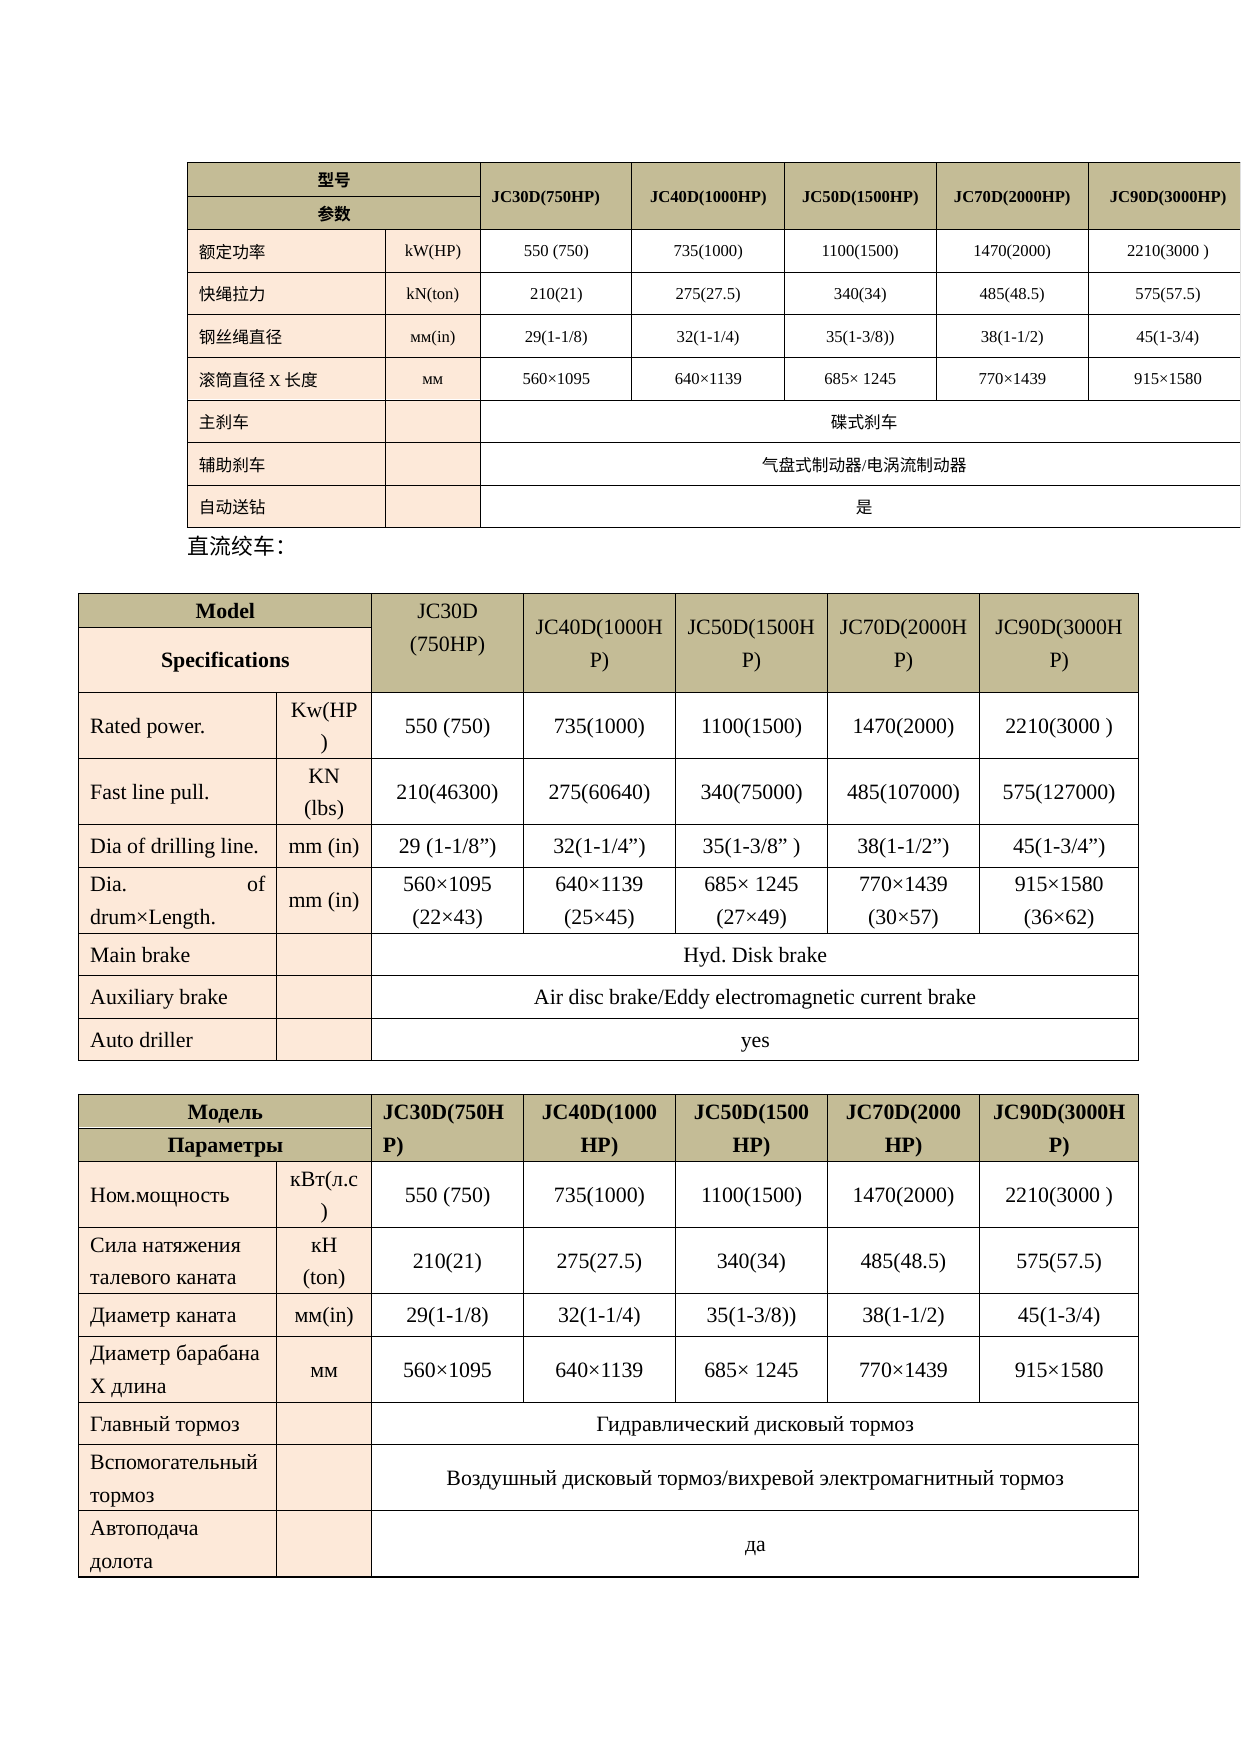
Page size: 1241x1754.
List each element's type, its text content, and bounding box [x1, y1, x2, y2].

table_cell 770×1439 (30×57) [828, 868, 979, 933]
table_cell 915×1580 (36×62) [980, 868, 1138, 933]
table_cell 340(34) [785, 273, 936, 314]
table_cell Specifications [79, 628, 371, 692]
table_cell [277, 976, 371, 1018]
table_cell 2210(3000 ) [980, 1162, 1138, 1227]
table_cell 气盘式制动器/电涡流制动器 [481, 443, 1240, 485]
table_cell Диаметр барабана X длина [79, 1337, 276, 1402]
table_cell 2210(3000 ) [980, 693, 1138, 758]
table_header JC50D(1500HP) [676, 1095, 827, 1161]
table_header JC90D(3000HP) [1089, 163, 1240, 229]
table_cell [277, 934, 371, 975]
table_cell 2210(3000 ) [1089, 230, 1240, 272]
table_cell 275(27.5) [524, 1228, 675, 1293]
table_cell 550 (750) [372, 693, 523, 758]
table_cell 210(46300) [372, 759, 523, 824]
table_cell Автоподача долота [79, 1511, 276, 1576]
table_header 型号 [188, 163, 480, 196]
table_cell 575(57.5) [980, 1228, 1138, 1293]
table_cell 29(1-1/8) [372, 1294, 523, 1336]
table_cell 735(1000) [524, 693, 675, 758]
table_header Модель [79, 1095, 371, 1127]
table_cell 275(60640) [524, 759, 675, 824]
table_cell 770×1439 [937, 358, 1088, 399]
table_cell 560×1095 (22×43) [372, 868, 523, 933]
table_cell мм [277, 1337, 371, 1402]
table_cell 485(48.5) [937, 273, 1088, 314]
table_cell [386, 401, 480, 442]
table_cell 485(107000) [828, 759, 979, 824]
table_cell 560×1095 [372, 1337, 523, 1402]
table_cell Вспомогательный тормоз [79, 1445, 276, 1510]
table_cell 29(1-1/8) [481, 315, 631, 357]
table_cell 45(1-3/4) [980, 1294, 1138, 1336]
table_cell 210(21) [481, 273, 631, 314]
table_cell 钢丝绳直径 [188, 315, 385, 357]
table_cell мм [386, 358, 480, 399]
table_cell kN(ton) [386, 273, 480, 314]
table_cell 35(1-3/8)) [785, 315, 936, 357]
table_cell 575(127000) [980, 759, 1138, 824]
table_cell 275(27.5) [632, 273, 784, 314]
table_cell 770×1439 [828, 1337, 979, 1402]
table_header JC70D(2000HP) [937, 163, 1088, 229]
table_cell Fast line pull. [79, 759, 276, 824]
table_header JC40D(1000HP) [524, 594, 675, 692]
table_cell 滚筒直径X长度 [188, 358, 385, 399]
table_cell 640×1139 (25×45) [524, 868, 675, 933]
table_cell 340(75000) [676, 759, 827, 824]
table_header JC30D(750HP) [372, 1095, 523, 1161]
table_cell Kw(HP) [277, 693, 371, 758]
table_cell 735(1000) [524, 1162, 675, 1227]
table_cell Auxiliary brake [79, 976, 276, 1018]
table_header JC50D(1500HP) [785, 163, 936, 229]
table_header JC40D(1000HP) [632, 163, 784, 229]
table_cell 是 [481, 486, 1240, 527]
table_cell Ном.мощность [79, 1162, 276, 1227]
table_cell [277, 1511, 371, 1576]
table_cell 快绳拉力 [188, 273, 385, 314]
table_cell 参数 [188, 197, 480, 229]
table_cell [277, 1403, 371, 1444]
table_cell [386, 486, 480, 527]
table_header JC70D(2000HP) [828, 1095, 979, 1161]
table_cell мм(in) [277, 1294, 371, 1336]
table_cell Сила натяжения талевого каната [79, 1228, 276, 1293]
table_cell Main brake [79, 934, 276, 975]
table_cell 38(1-1/2) [828, 1294, 979, 1336]
table_cell 735(1000) [632, 230, 784, 272]
table_cell 550 (750) [481, 230, 631, 272]
table_cell 45(1-3/4”) [980, 825, 1138, 867]
table_cell 35(1-3/8)) [676, 1294, 827, 1336]
table_cell 550 (750) [372, 1162, 523, 1227]
table_cell 45(1-3/4) [1089, 315, 1240, 357]
table_cell 辅助刹车 [188, 443, 385, 485]
table_cell 340(34) [676, 1228, 827, 1293]
table_cell 915×1580 [1089, 358, 1240, 399]
table_cell Air disc brake/Eddy electromagnetic current brake [372, 976, 1138, 1018]
table_cell 685× 1245 [785, 358, 936, 399]
table_cell 碟式刹车 [481, 401, 1240, 442]
table_cell 1470(2000) [937, 230, 1088, 272]
table_cell кВт(л.с) [277, 1162, 371, 1227]
table_cell 32(1-1/4”) [524, 825, 675, 867]
table_cell Hyd. Disk brake [372, 934, 1138, 975]
table_cell 575(57.5) [1089, 273, 1240, 314]
table_cell Dia. of drum×Length. [79, 868, 276, 933]
table_cell Auto driller [79, 1019, 276, 1060]
table_cell [277, 1019, 371, 1060]
table_cell 485(48.5) [828, 1228, 979, 1293]
table_cell 38(1-1/2) [937, 315, 1088, 357]
table_cell 685× 1245 [676, 1337, 827, 1402]
table_cell 32(1-1/4) [524, 1294, 675, 1336]
table_cell yes [372, 1019, 1138, 1060]
table_cell kW(HP) [386, 230, 480, 272]
table_cell 685× 1245 (27×49) [676, 868, 827, 933]
table_cell Главный тормоз [79, 1403, 276, 1444]
table_cell 32(1-1/4) [632, 315, 784, 357]
table_cell 560×1095 [481, 358, 631, 399]
table_cell Гидравлический дисковый тормоз [372, 1403, 1138, 1444]
table_cell 1470(2000) [828, 1162, 979, 1227]
table_cell Rated power. [79, 693, 276, 758]
table_header Model [79, 594, 371, 627]
table_cell Dia of drilling line. [79, 825, 276, 867]
table_cell [386, 443, 480, 485]
table_cell 210(21) [372, 1228, 523, 1293]
table_header JC90D(3000HP) [980, 594, 1138, 692]
table_cell да [372, 1511, 1138, 1576]
table_cell [277, 1445, 371, 1510]
table_cell Диаметр каната [79, 1294, 276, 1336]
table_cell 35(1-3/8” ) [676, 825, 827, 867]
table_header JC40D(1000HP) [524, 1095, 675, 1161]
table_cell KN (lbs) [277, 759, 371, 824]
table_cell 1470(2000) [828, 693, 979, 758]
table_cell 1100(1500) [785, 230, 936, 272]
table_header JC30D (750HP) [372, 594, 523, 692]
table_cell 38(1-1/2”) [828, 825, 979, 867]
table_cell мм(in) [386, 315, 480, 357]
table_cell Воздушный дисковый тормоз/вихревой электромагнитный тормоз [372, 1445, 1138, 1510]
table_cell 1100(1500) [676, 693, 827, 758]
table_cell mm (in) [277, 868, 371, 933]
table_header JC90D(3000HP) [980, 1095, 1138, 1161]
table_header JC70D(2000HP) [828, 594, 979, 692]
table_cell 29 (1-1/8”) [372, 825, 523, 867]
table_cell 915×1580 [980, 1337, 1138, 1402]
table_cell 1100(1500) [676, 1162, 827, 1227]
table_cell 额定功率 [188, 230, 385, 272]
table_cell mm (in) [277, 825, 371, 867]
table_cell 自动送钻 [188, 486, 385, 527]
table_cell кН (ton) [277, 1228, 371, 1293]
table_header JC50D(1500HP) [676, 594, 827, 692]
table_cell Параметры [79, 1129, 371, 1161]
table_cell 主刹车 [188, 401, 385, 442]
table_cell 640×1139 [632, 358, 784, 399]
table_cell 640×1139 [524, 1337, 675, 1402]
table_header JC30D(750HP) [481, 163, 631, 229]
text 直流绞车： [187, 528, 1053, 561]
